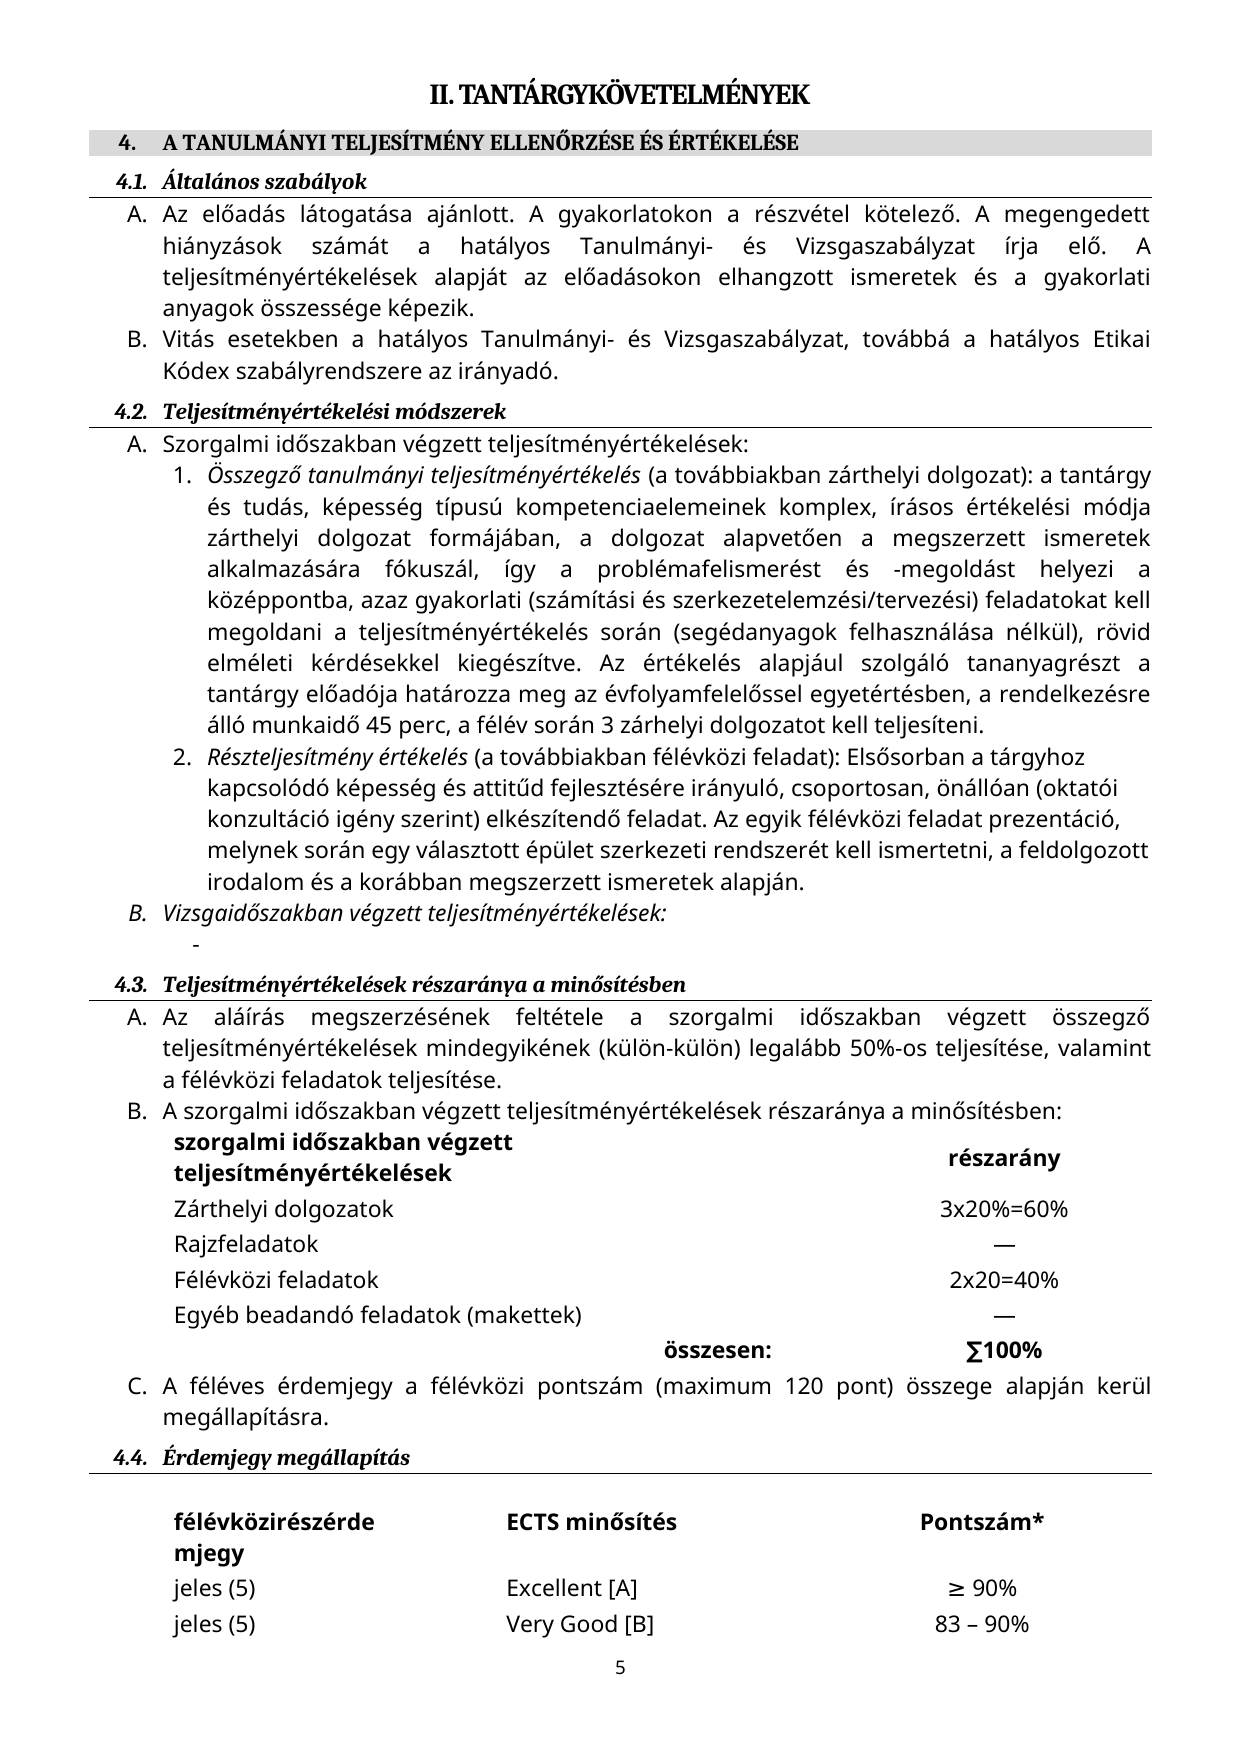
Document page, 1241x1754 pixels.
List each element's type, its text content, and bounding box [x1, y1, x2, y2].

subtitle Teljesítményértékelések részaránya a minősítésben [89, 972, 1152, 1000]
subtitle A Tanulmányi teljesítmény ellenőrzése ÉS értékelése [89, 130, 1152, 156]
subtitle Teljesítményértékelési módszerek [89, 398, 1152, 427]
subtitle Érdemjegy megállapítás [89, 1445, 1152, 1473]
subtitle Általános szabályok [89, 169, 1152, 197]
text TantárgyKövetelmények [89, 78, 1152, 111]
